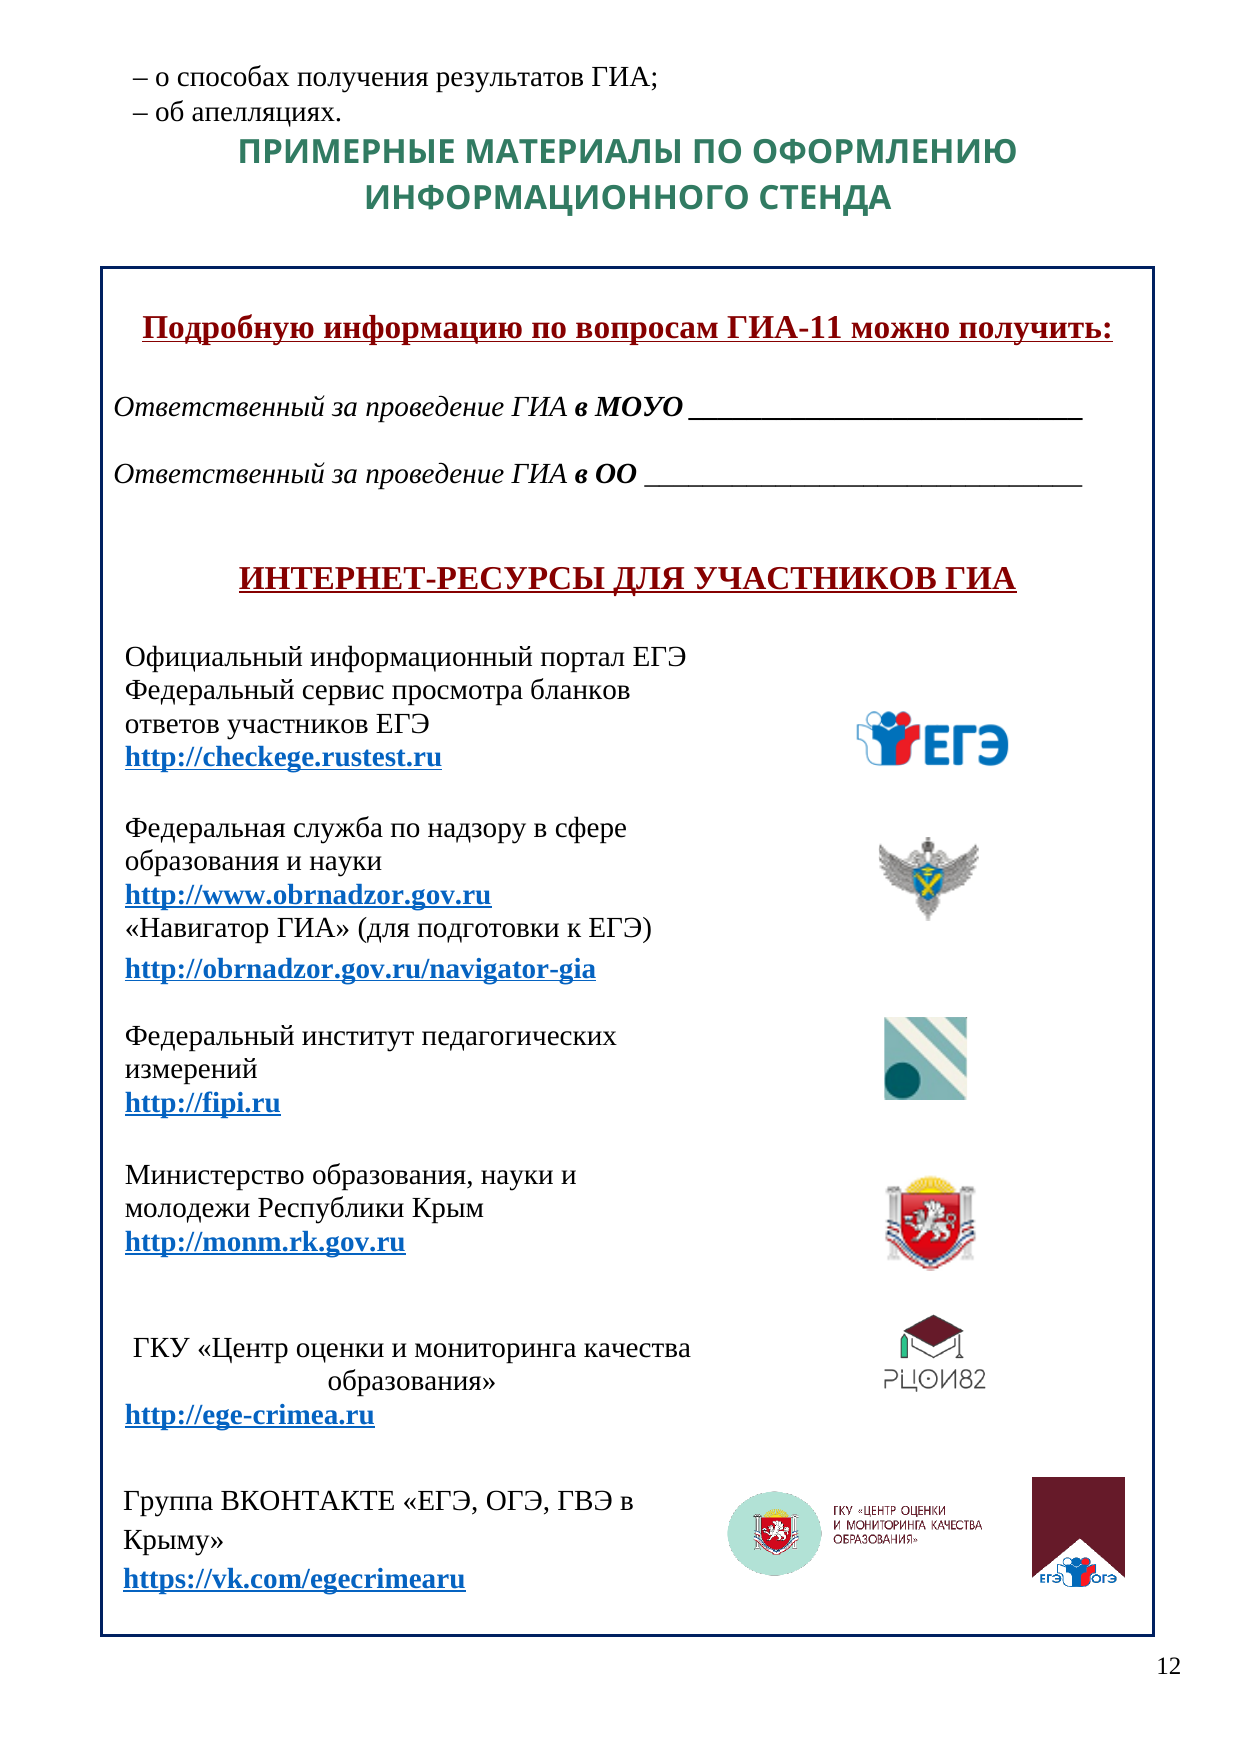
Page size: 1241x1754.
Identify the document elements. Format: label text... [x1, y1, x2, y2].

picture [727, 1477, 1125, 1587]
text ПРИМЕРНЫЕ МАТЕРИАЛЫ ПО ОФОРМЛЕНИЮ ИНФОРМАЦИОННОГО СТЕНДА [74, 128, 1181, 219]
text – об апелляциях. [74, 94, 1181, 127]
table_header Подробную информацию по вопросам ГИА-11 можно получить: Ответственный за проведение ГИА в МОУО ___________________________ Ответственный за проведение ГИА в ОО ______________________________ [103, 269, 1152, 1634]
text – о способах получения результатов ГИА; [74, 59, 1181, 93]
picture [879, 1298, 989, 1408]
